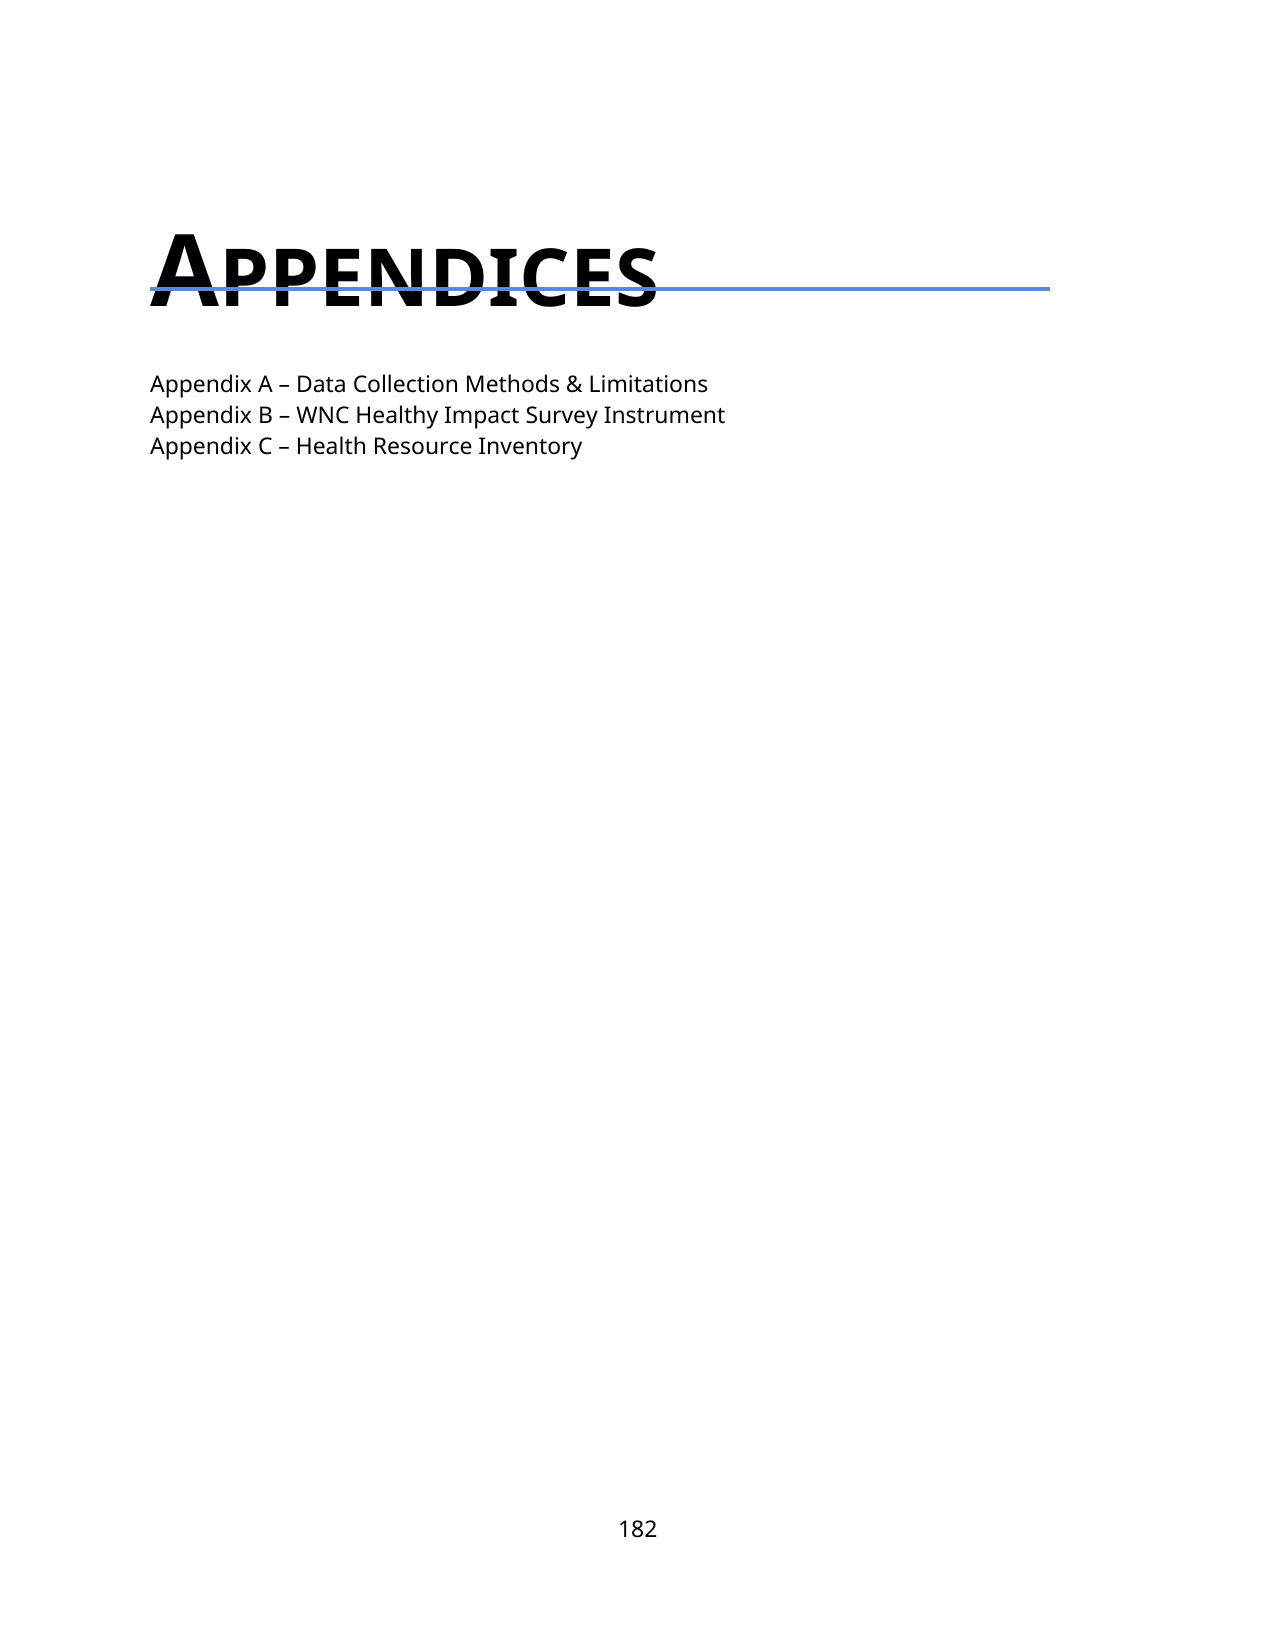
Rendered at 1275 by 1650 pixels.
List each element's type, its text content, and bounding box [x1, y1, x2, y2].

text Appendix C – Health Resource Inventory [150, 430, 1125, 461]
text Appendix B – WNC Healthy Impact Survey Instrument [150, 399, 1125, 430]
text Appendix A – Data Collection Methods & Limitations [150, 367, 1125, 399]
subtitle Appendices [150, 200, 1125, 336]
